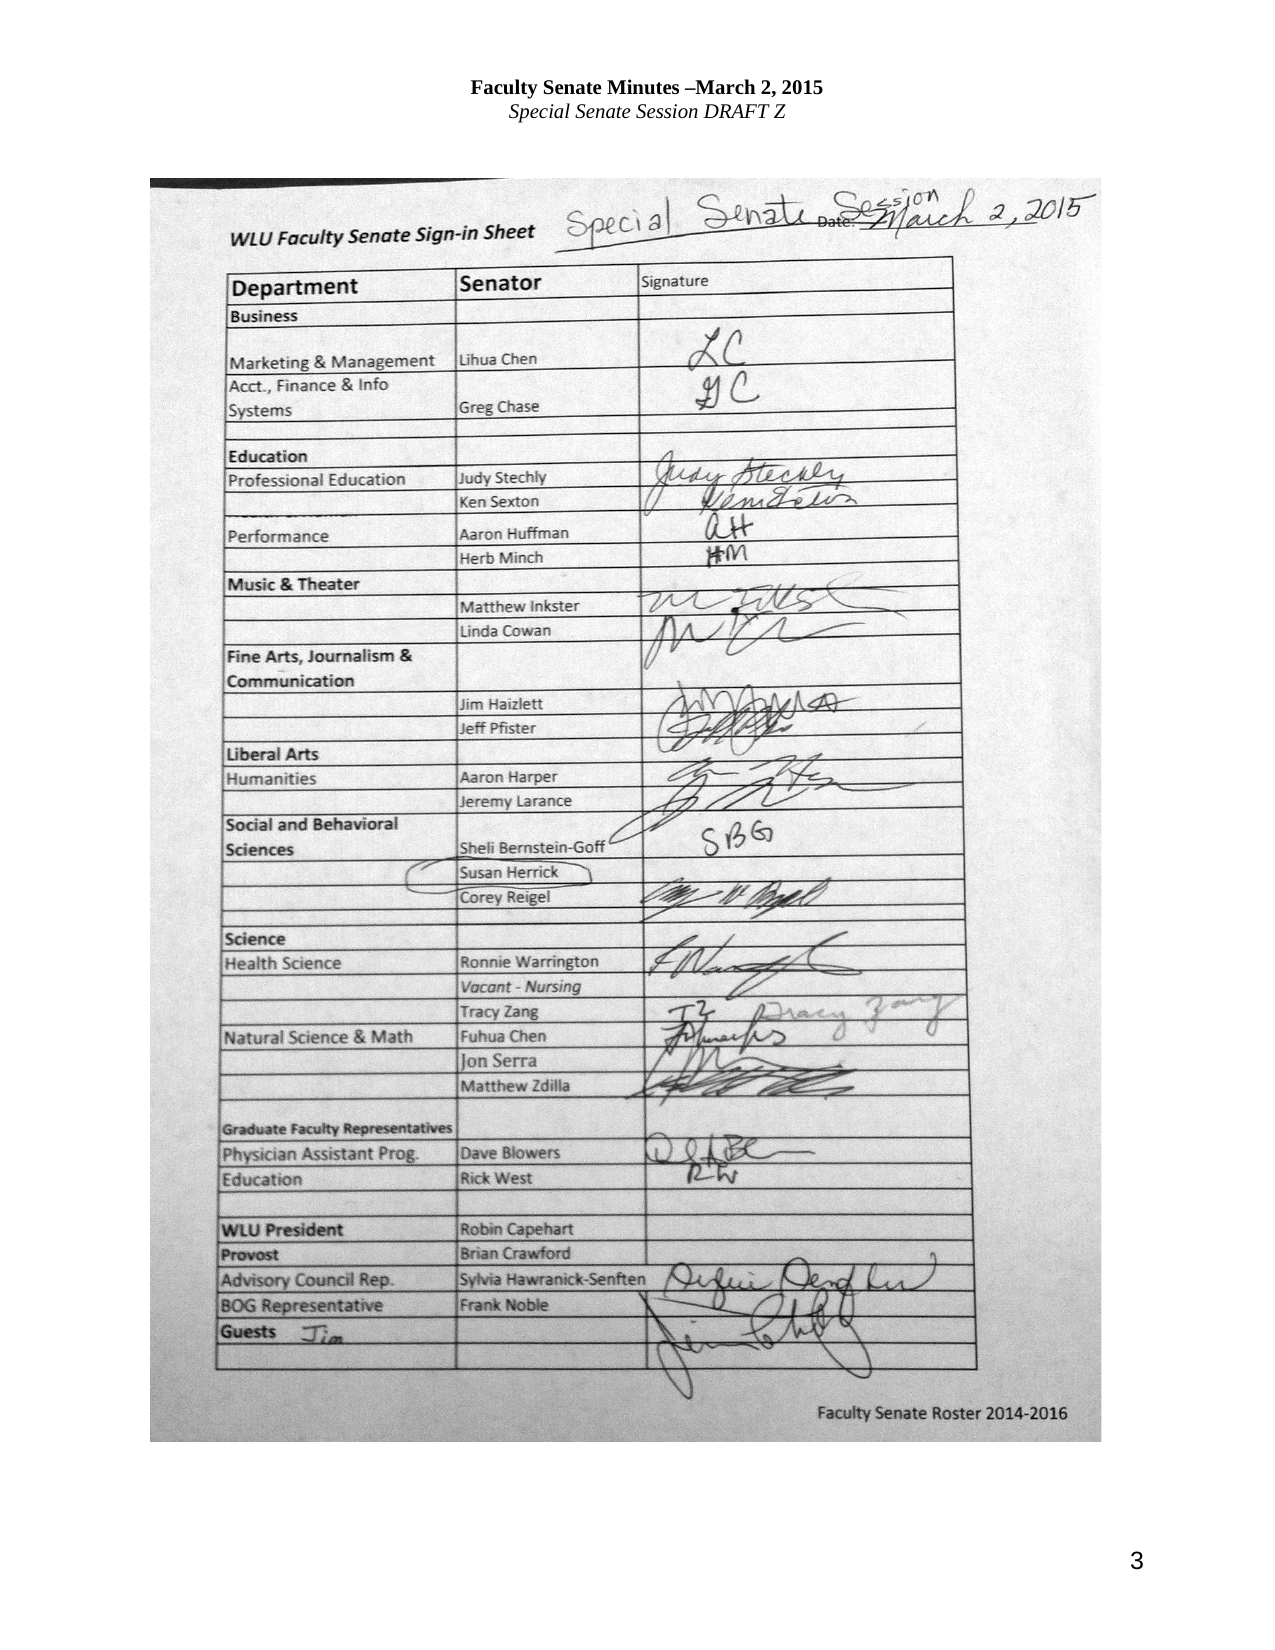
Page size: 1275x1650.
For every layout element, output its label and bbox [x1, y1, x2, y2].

picture [150, 178, 1102, 1442]
